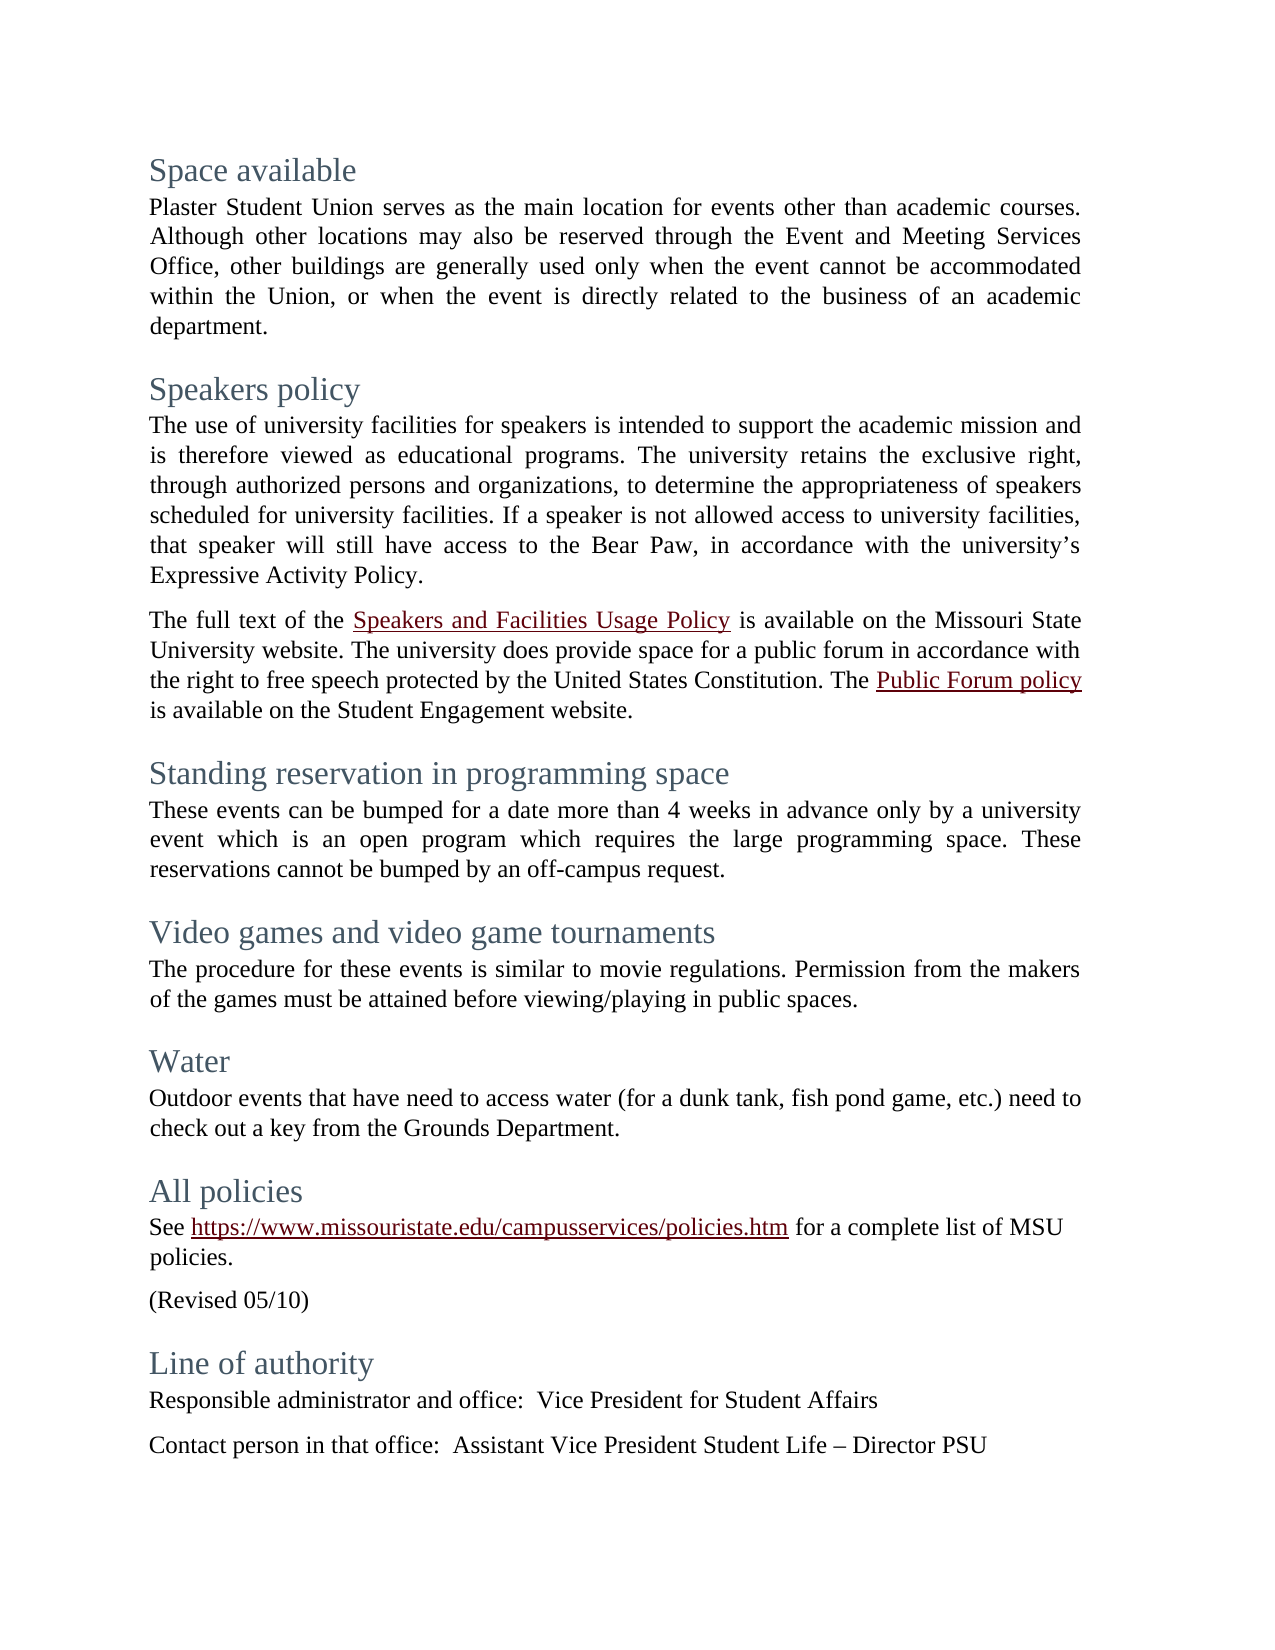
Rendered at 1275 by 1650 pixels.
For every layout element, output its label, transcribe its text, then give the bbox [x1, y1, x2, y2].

text Plaster Student Union serves as the main location for events other than academic courses. Although other locations may also be reserved through the Event and Meeting Services Office, other buildings are generally used only when the event cannot be accommodated within the Union, or when the event is directly related to the business of an academic department. [148, 192, 1082, 340]
text See https://www.missouristate.edu/campusservices/policies.htm for a complete list of MSU policies. [148, 1212, 1082, 1271]
subtitle All policies [148, 1171, 1082, 1209]
subtitle Line of authority [148, 1343, 1082, 1382]
subtitle Video games and video game tournaments [148, 912, 1082, 951]
subtitle Standing reservation in programming space [148, 753, 1082, 791]
text These events can be bumped for a date more than 4 weeks in advance only by a university event which is an open program which requires the large programming space. These reservations cannot be bumped by an off-campus request. [148, 795, 1082, 883]
text The use of university facilities for speakers is intended to support the academic mission and is therefore viewed as educational programs. The university retains the exclusive right, through authorized persons and organizations, to determine the appropriateness of speakers scheduled for university facilities. If a speaker is not allowed access to university facilities, that speaker will still have access to the Bear Paw, in accordance with the university’s Expressive Activity Policy. [148, 410, 1082, 589]
text (Revised 05/10) [148, 1286, 1082, 1314]
text Outdoor events that have need to access water (for a dunk tank, fish pond game, etc.) need to check out a key from the Grounds Department. [148, 1083, 1082, 1142]
text The procedure for these events is similar to movie regulations. Permission from the makers of the games must be attained before viewing/playing in public spaces. [148, 954, 1082, 1012]
text Contact person in that office: Assistant Vice President Student Life – Director PSU [148, 1430, 1082, 1459]
subtitle Space available [148, 150, 1082, 188]
subtitle Speakers policy [148, 369, 1082, 407]
text The full text of the Speakers and Facilities Usage Policy is available on the Missouri State University website. The university does provide space for a public forum in accordance with the right to free speech protected by the United States Constitution. The Public Forum policy is available on the Student Engagement website. [148, 606, 1082, 724]
text Responsible administrator and office: Vice President for Student Affairs [148, 1385, 1082, 1413]
subtitle Water [148, 1042, 1082, 1080]
